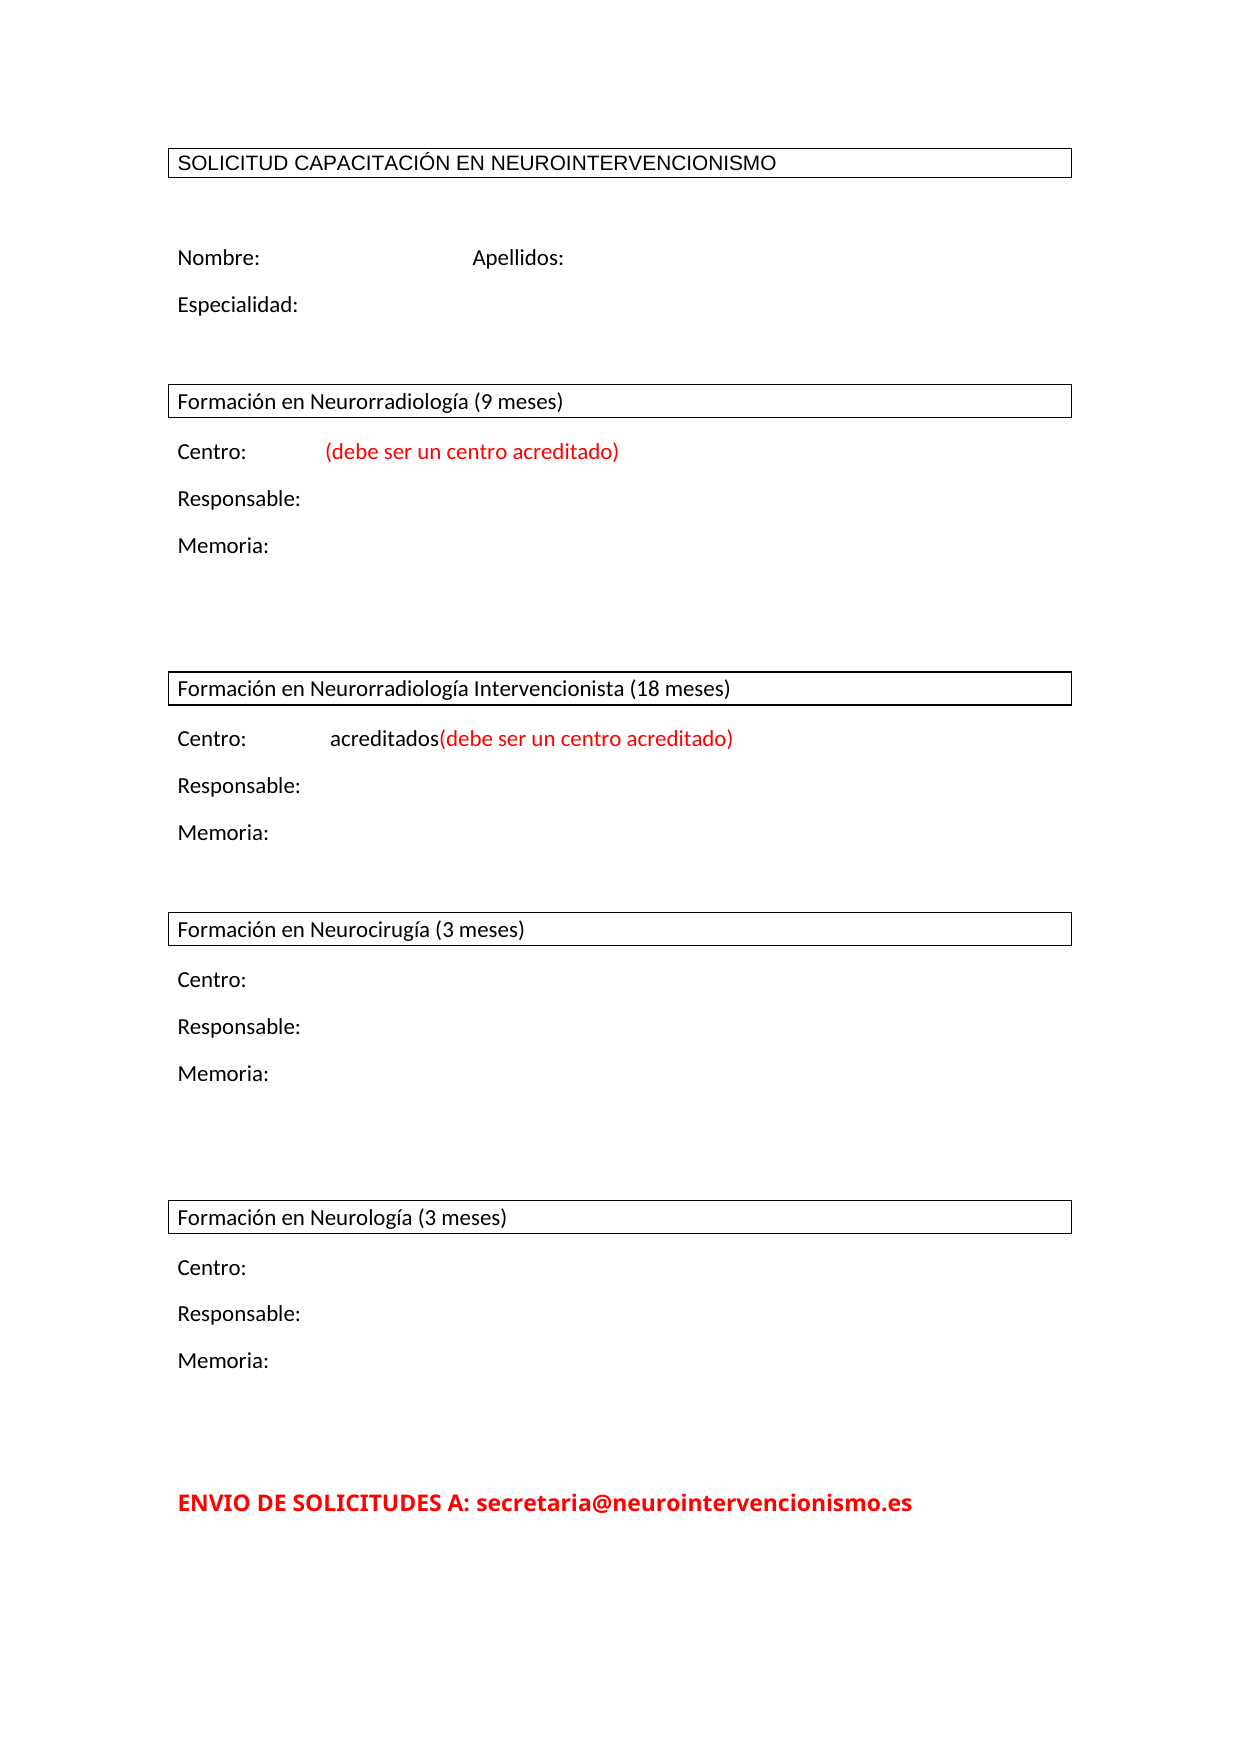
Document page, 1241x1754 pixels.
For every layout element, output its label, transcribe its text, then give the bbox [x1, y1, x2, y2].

text Centro: (debe ser un centro acreditado) [177, 437, 1063, 465]
text Memoria: [177, 818, 1063, 846]
text Memoria: [177, 531, 1063, 559]
text ENVIO DE SOLICITUDES A: secretaria@neurointervencionismo.es [177, 1487, 1063, 1518]
text Formación en Neurorradiología Intervencionista (18 meses) [169, 673, 1071, 704]
text Formación en Neurorradiología (9 meses) [169, 385, 1071, 417]
text Especialidad: [177, 290, 1063, 318]
text Centro: acreditados(debe ser un centro acreditado) [177, 724, 1063, 752]
text Formación en Neurología (3 meses) [169, 1201, 1071, 1233]
text Formación en Neurocirugía (3 meses) [169, 913, 1071, 945]
text Responsable: [177, 1012, 1063, 1040]
text Responsable: [177, 771, 1063, 799]
text Responsable: [177, 1299, 1063, 1327]
text SOLICITUD CAPACITACIÓN EN NEUROINTERVENCIONISMO [169, 149, 1071, 177]
text Memoria: [177, 1346, 1063, 1374]
text Nombre: Apellidos: [177, 243, 1063, 271]
text Responsable: [177, 484, 1063, 512]
text Centro: [177, 965, 1063, 993]
text Centro: [177, 1253, 1063, 1281]
text Memoria: [177, 1059, 1063, 1087]
